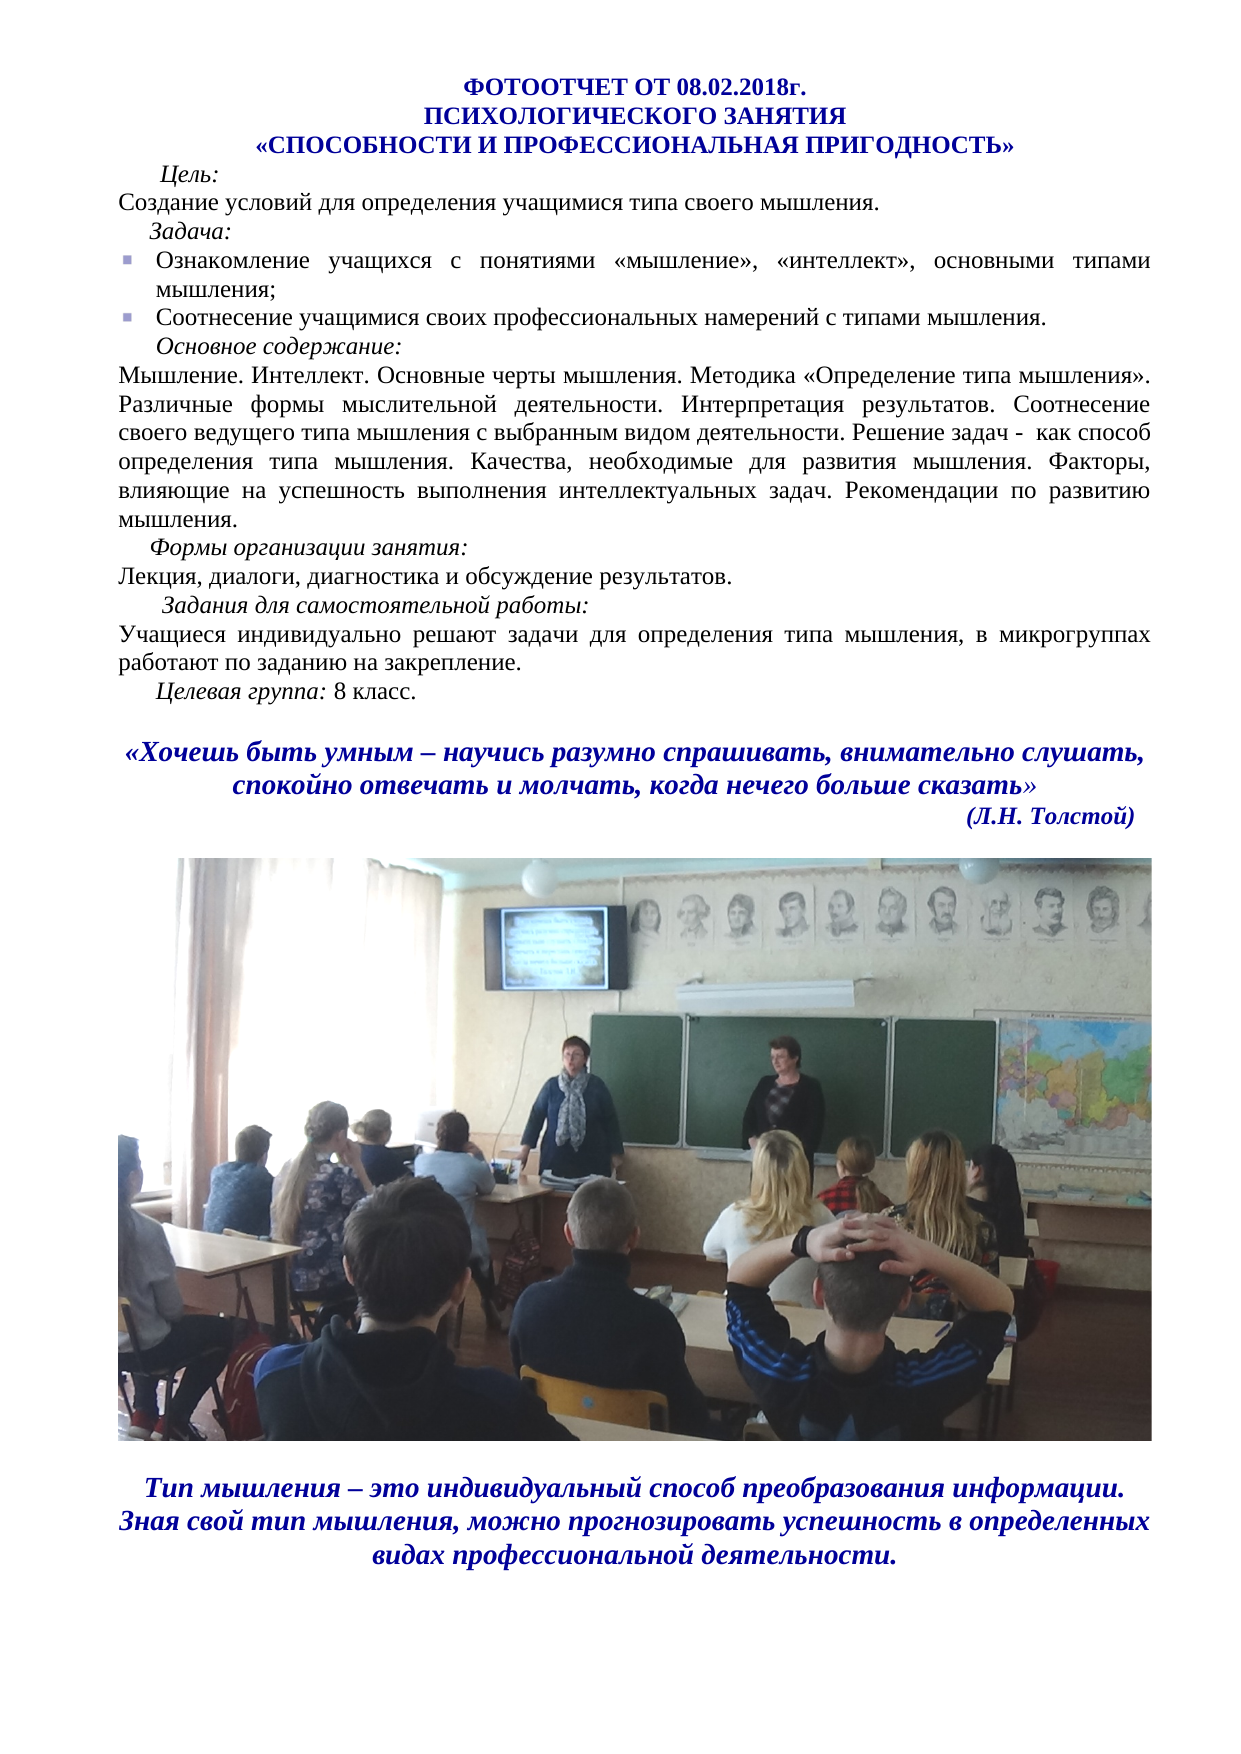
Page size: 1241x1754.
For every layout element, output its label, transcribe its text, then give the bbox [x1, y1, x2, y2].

text ПСИХОЛОГИЧЕСКОГО ЗАНЯТИЯ [118, 101, 1152, 130]
text спокойно отвечать и молчать, когда нечего больше сказать» [118, 767, 1152, 801]
text ФОТООТЧЕТ ОТ 08.02.2018г. [118, 72, 1152, 101]
text Цель: [118, 159, 1152, 187]
text Учащиеся индивидуально решают задачи для определения типа мышления, в микрогруппах работают по заданию на закрепление. [118, 619, 1152, 676]
text Задача: [118, 216, 1152, 245]
text Тип мышления – это индивидуальный способ преобразования информации. Зная свой тип мышления, можно прогнозировать успешность в определенных видах профессиональной деятельности. [118, 1470, 1152, 1570]
text «СПОСОБНОСТИ И ПРОФЕССИОНАЛЬНАЯ ПРИГОДНОСТЬ» [118, 130, 1152, 159]
text Формы организации занятия: [118, 532, 1152, 561]
text Основное содержание: [156, 331, 1152, 360]
list Соотнесение учащимися своих профессиональных намерений с типами мышления. [118, 302, 1152, 331]
text Мышление. Интеллект. Основные черты мышления. Методика «Определение типа мышления». Различные формы мыслительной деятельности. Интерпретация результатов. Соотнесение своего ведущего типа мышления с выбранным видом деятельности. Решение задач - как способ определения типа мышления. Качества, необходимые для развития мышления. Факторы, влияющие на успешность выполнения интеллектуальных задач. Рекомендации по развитию мышления. [118, 360, 1152, 532]
text (Л.Н. Толстой) [118, 801, 1152, 829]
text Задания для самостоятельной работы: [118, 590, 1152, 619]
text «Хочешь быть умным – научись разумно спрашивать, внимательно слушать, [118, 734, 1152, 767]
list Ознакомление учащихся с понятиями «мышление», «интеллект», основными типами мышления; [118, 245, 1152, 302]
text Лекция, диалоги, диагностика и обсуждение результатов. [118, 561, 1152, 590]
picture [119, 251, 136, 269]
picture [119, 309, 136, 326]
text Целевая группа: 8 класс. [118, 676, 1152, 705]
text Создание условий для определения учащимися типа своего мышления. [118, 187, 1152, 216]
